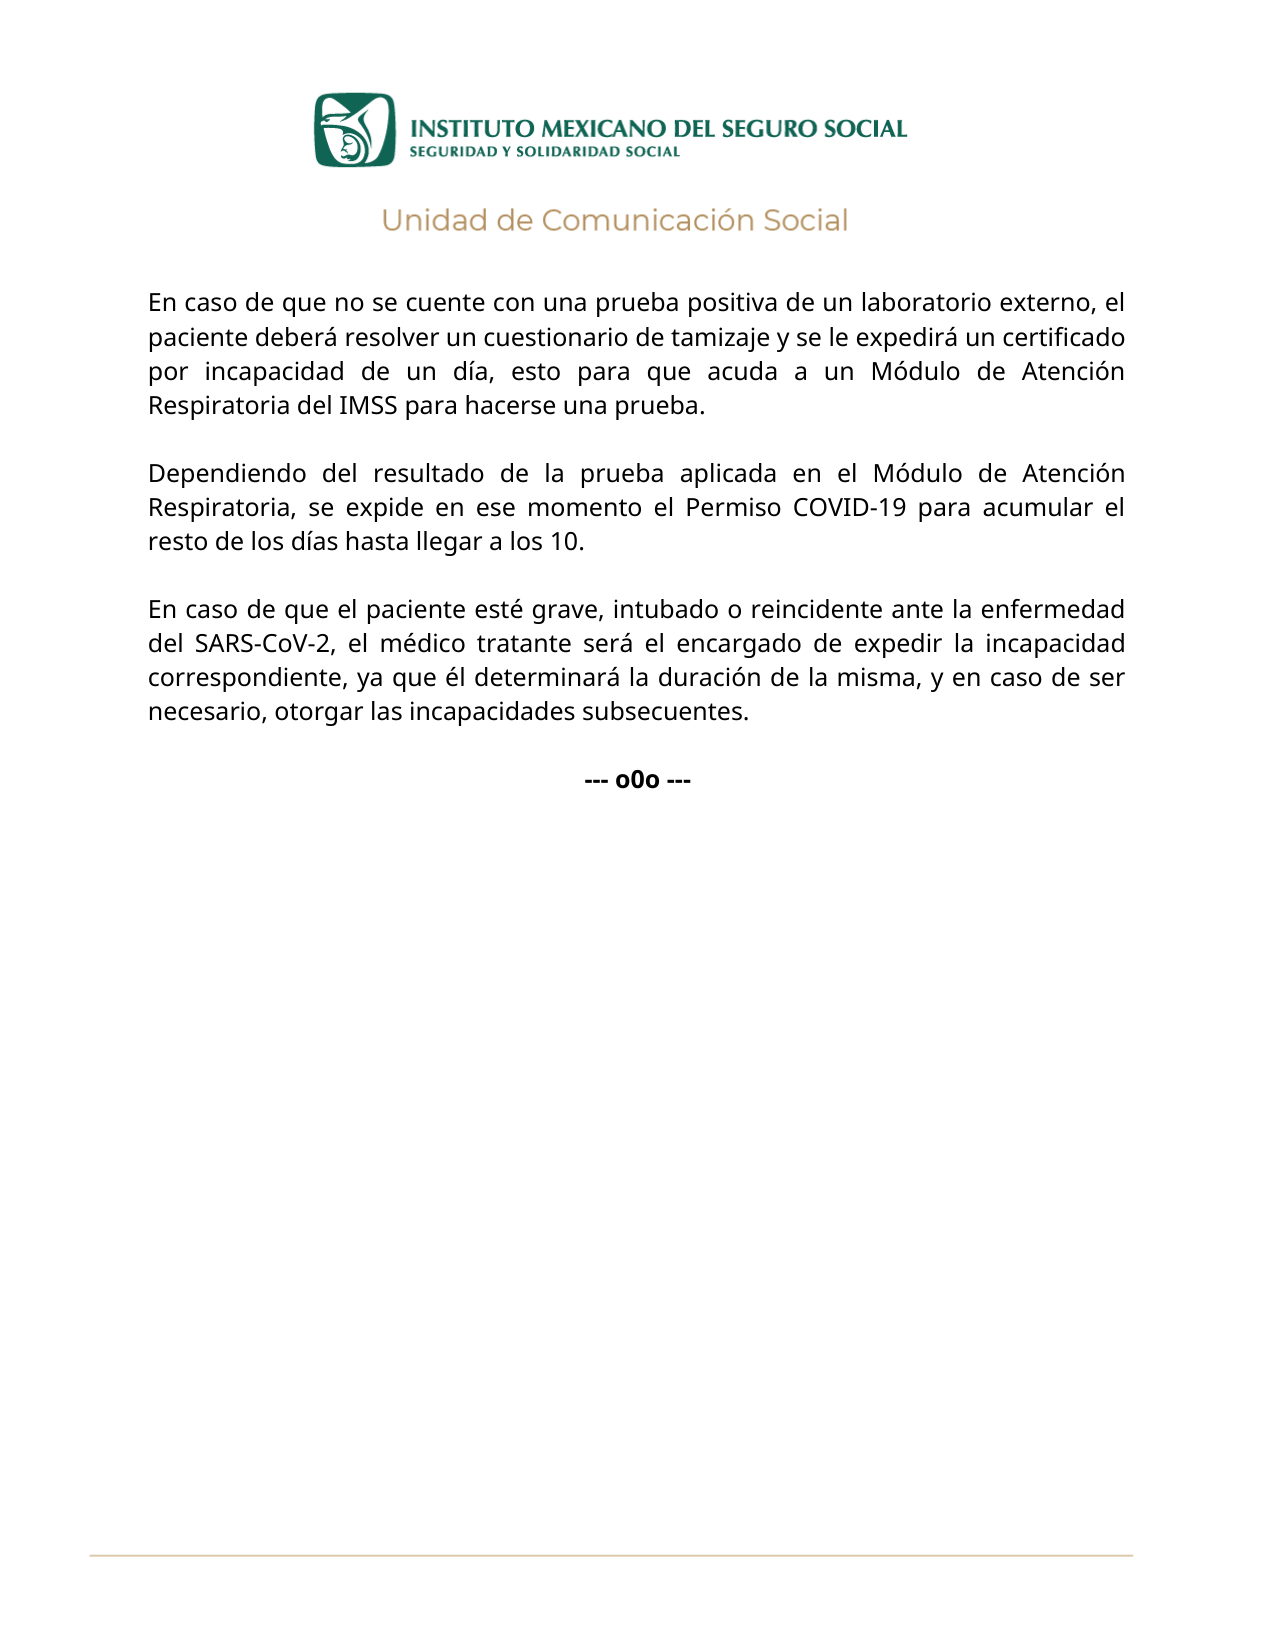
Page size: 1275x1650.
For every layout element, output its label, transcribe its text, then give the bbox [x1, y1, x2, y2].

text En caso de que no se cuente con una prueba positiva de un laboratorio externo, el paciente deberá resolver un cuestionario de tamizaje y se le expedirá un certificado por incapacidad de un día, esto para que acuda a un Módulo de Atención Respiratoria del IMSS para hacerse una prueba. [148, 285, 1127, 421]
picture [0, 0, 1247, 310]
text --- o0o --- [148, 762, 1127, 796]
text En caso de que el paciente esté grave, intubado o reincidente ante la enfermedad del SARS-CoV-2, el médico tratante será el encargado de expedir la incapacidad correspondiente, ya que él determinará la duración de la misma, y en caso de ser necesario, otorgar las incapacidades subsecuentes. [148, 592, 1127, 728]
text Dependiendo del resultado de la prueba aplicada en el Módulo de Atención Respiratoria, se expide en ese momento el Permiso COVID-19 para acumular el resto de los días hasta llegar a los 10. [148, 455, 1127, 558]
picture [0, 1518, 1252, 1650]
